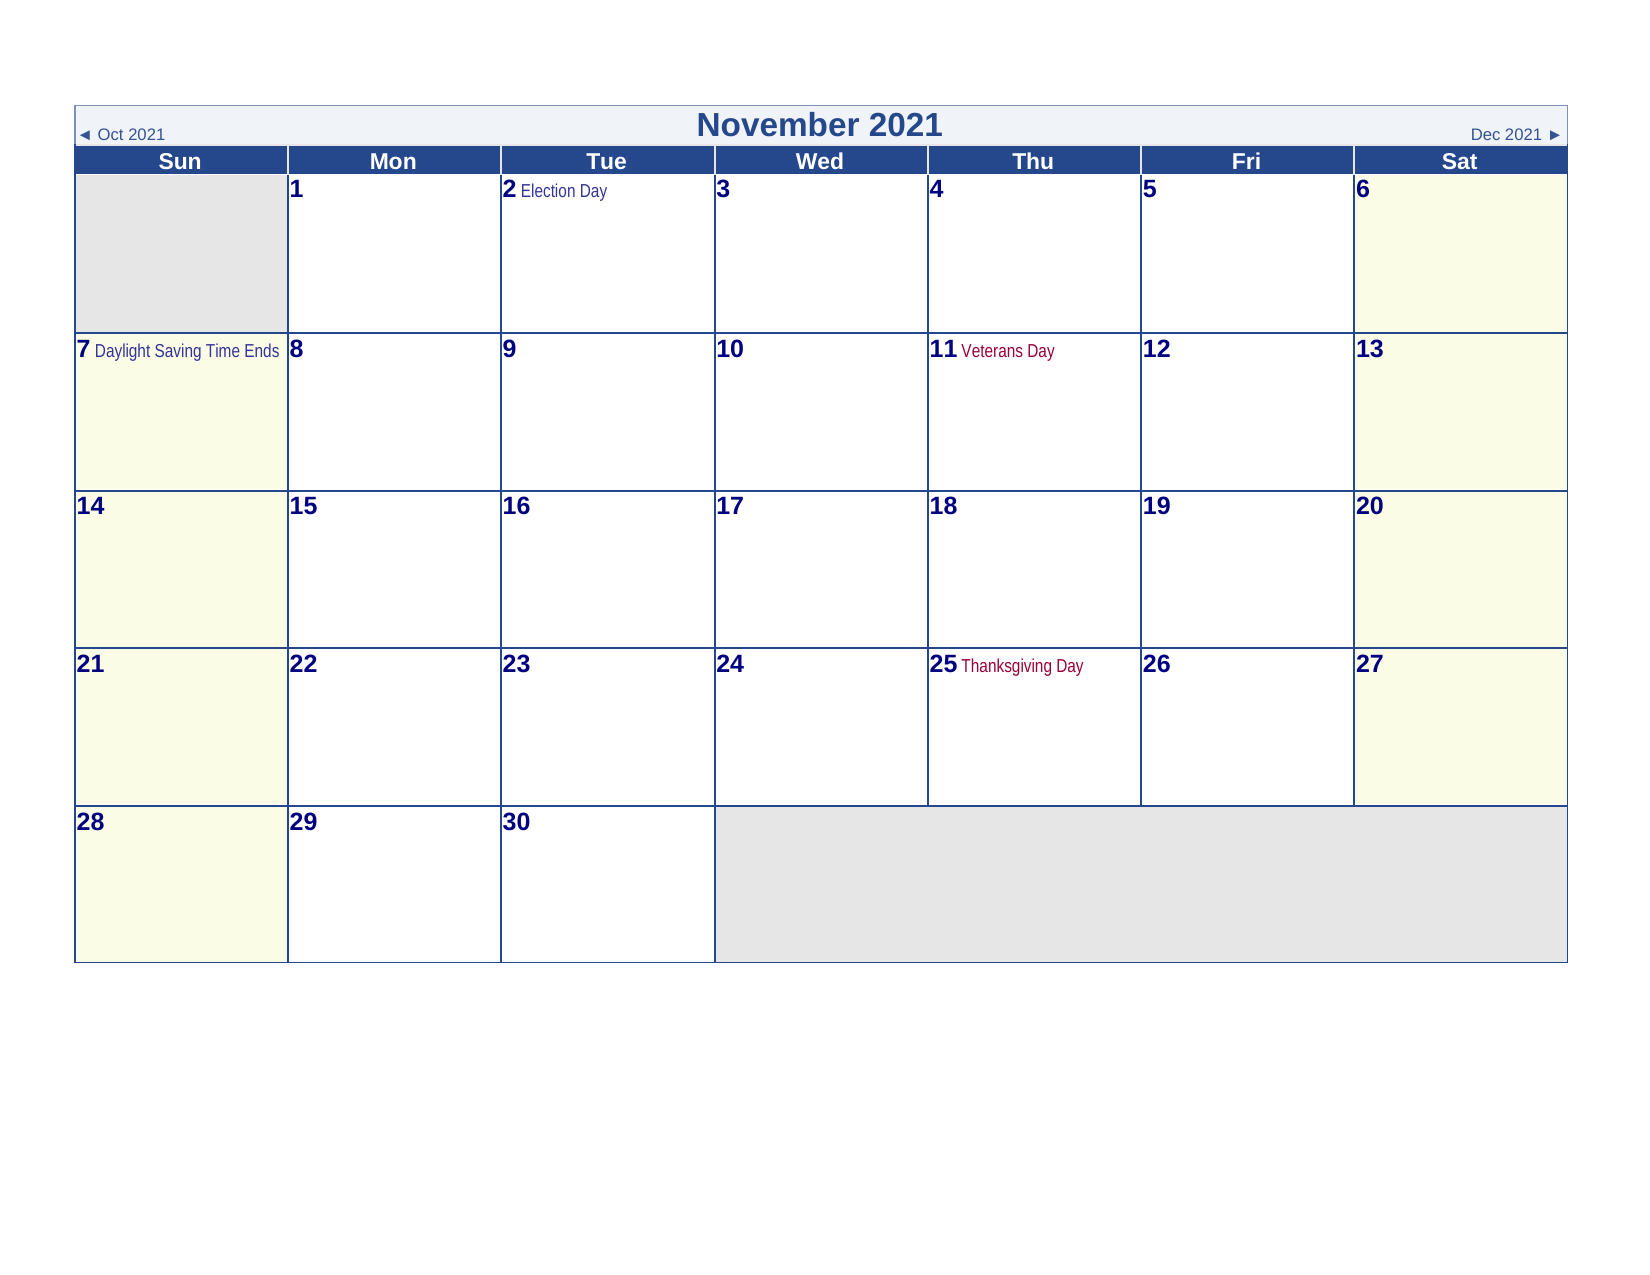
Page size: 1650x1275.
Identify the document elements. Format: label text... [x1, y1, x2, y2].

table_header Dec 2021 ► [1354, 106, 1567, 144]
table_cell 9 [502, 334, 714, 489]
table_cell Mon [289, 146, 500, 174]
table_cell 1 [289, 175, 500, 332]
table_cell 15 [289, 492, 500, 647]
table_cell [76, 175, 287, 332]
table_cell 6 [1355, 175, 1567, 332]
table_cell 30 [502, 807, 714, 962]
table_cell 26 [1142, 649, 1353, 804]
table_cell 14 [76, 492, 287, 647]
table_cell 27 [1355, 649, 1567, 804]
table_cell 22 [289, 649, 500, 804]
table_cell 17 [716, 492, 927, 647]
table_cell 5 [1142, 175, 1353, 332]
table_cell 3 [716, 175, 927, 332]
table_cell 13 [1355, 334, 1567, 489]
table_cell [716, 807, 1567, 962]
table_cell 4 [929, 175, 1140, 332]
table_cell 12 [1142, 334, 1353, 489]
table_cell 8 [289, 334, 500, 489]
table_cell Thu [929, 146, 1140, 174]
table_cell 11 Veterans Day [929, 334, 1140, 489]
table_cell 28 [76, 807, 287, 962]
table_cell 19 [1142, 492, 1353, 647]
table_cell 23 [502, 649, 714, 804]
table_header November 2021 [288, 106, 1354, 144]
table_cell 25 Thanksgiving Day [929, 649, 1140, 804]
table_cell 29 [289, 807, 500, 962]
table_cell Fri [1142, 146, 1353, 174]
table_cell 2 Election Day [502, 175, 714, 332]
table_header ◄ Oct 2021 [76, 106, 288, 144]
table_cell 10 [716, 334, 927, 489]
table_cell 24 [716, 649, 927, 804]
table_cell 20 [1355, 492, 1567, 647]
table_cell Sun [76, 146, 287, 174]
table_cell 18 [929, 492, 1140, 647]
table_cell Sat [1355, 146, 1567, 174]
table_cell Tue [502, 146, 714, 174]
table_cell Wed [716, 146, 927, 174]
table_cell 16 [502, 492, 714, 647]
table_cell 7 Daylight Saving Time Ends [76, 334, 287, 489]
table_cell 21 [76, 649, 287, 804]
